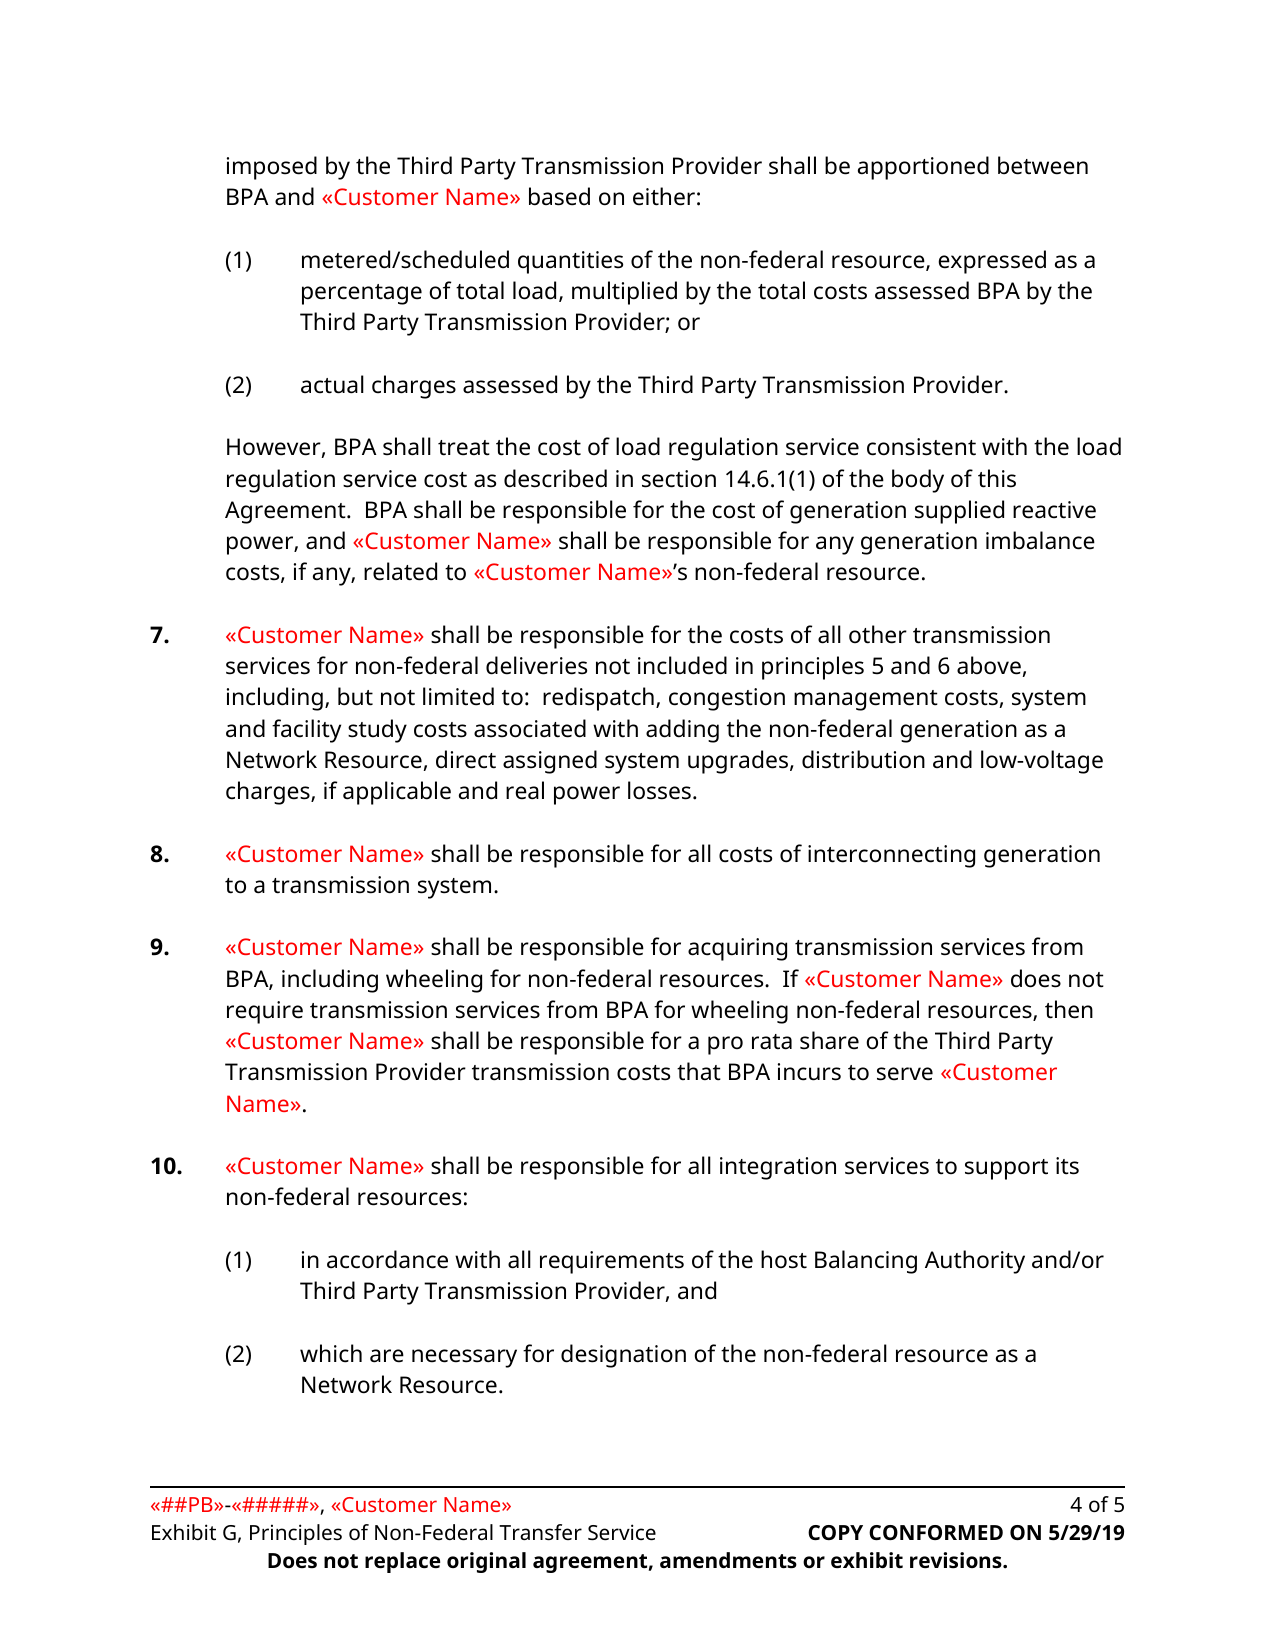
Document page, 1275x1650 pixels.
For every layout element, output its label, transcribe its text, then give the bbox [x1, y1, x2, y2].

text 7. «Customer Name» shall be responsible for the costs of all other transmission services for non-federal deliveries not included in principles 5 and 6 above, including, but not limited to: redispatch, congestion management costs, system and facility study costs associated with adding the non-federal generation as a Network Resource, direct assigned system upgrades, distribution and low-voltage charges, if applicable and real power losses. [150, 619, 1125, 806]
text 9. «Customer Name» shall be responsible for acquiring transmission services from BPA, including wheeling for non-federal resources. If «Customer Name» does not require transmission services from BPA for wheeling non-federal resources, then «Customer Name» shall be responsible for a pro rata share of the Third Party Transmission Provider transmission costs that BPA incurs to serve «Customer Name». [150, 931, 1125, 1119]
text 8. «Customer Name» shall be responsible for all costs of interconnecting generation to a transmission system. [150, 837, 1125, 900]
text (2) which are necessary for designation of the non-federal resource as a Network Resource. [225, 1337, 1125, 1400]
text (1) metered/scheduled quantities of the non-federal resource, expressed as a percentage of total load, multiplied by the total costs assessed BPA by the Third Party Transmission Provider; or [225, 244, 1125, 337]
text 10. «Customer Name» shall be responsible for all integration services to support its non-federal resources: [150, 1150, 1125, 1212]
text However, BPA shall treat the cost of load regulation service consistent with the load regulation service cost as described in section 14.6.1(1) of the body of this Agreement. BPA shall be responsible for the cost of generation supplied reactive power, and «Customer Name» shall be responsible for any generation imbalance costs, if any, related to «Customer Name»’s non-federal resource. [225, 431, 1125, 587]
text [150, 150, 1125, 212]
text (1) in accordance with all requirements of the host Balancing Authority and/or Third Party Transmission Provider, and [225, 1244, 1125, 1306]
text (2) actual charges assessed by the Third Party Transmission Provider. [225, 369, 1125, 400]
